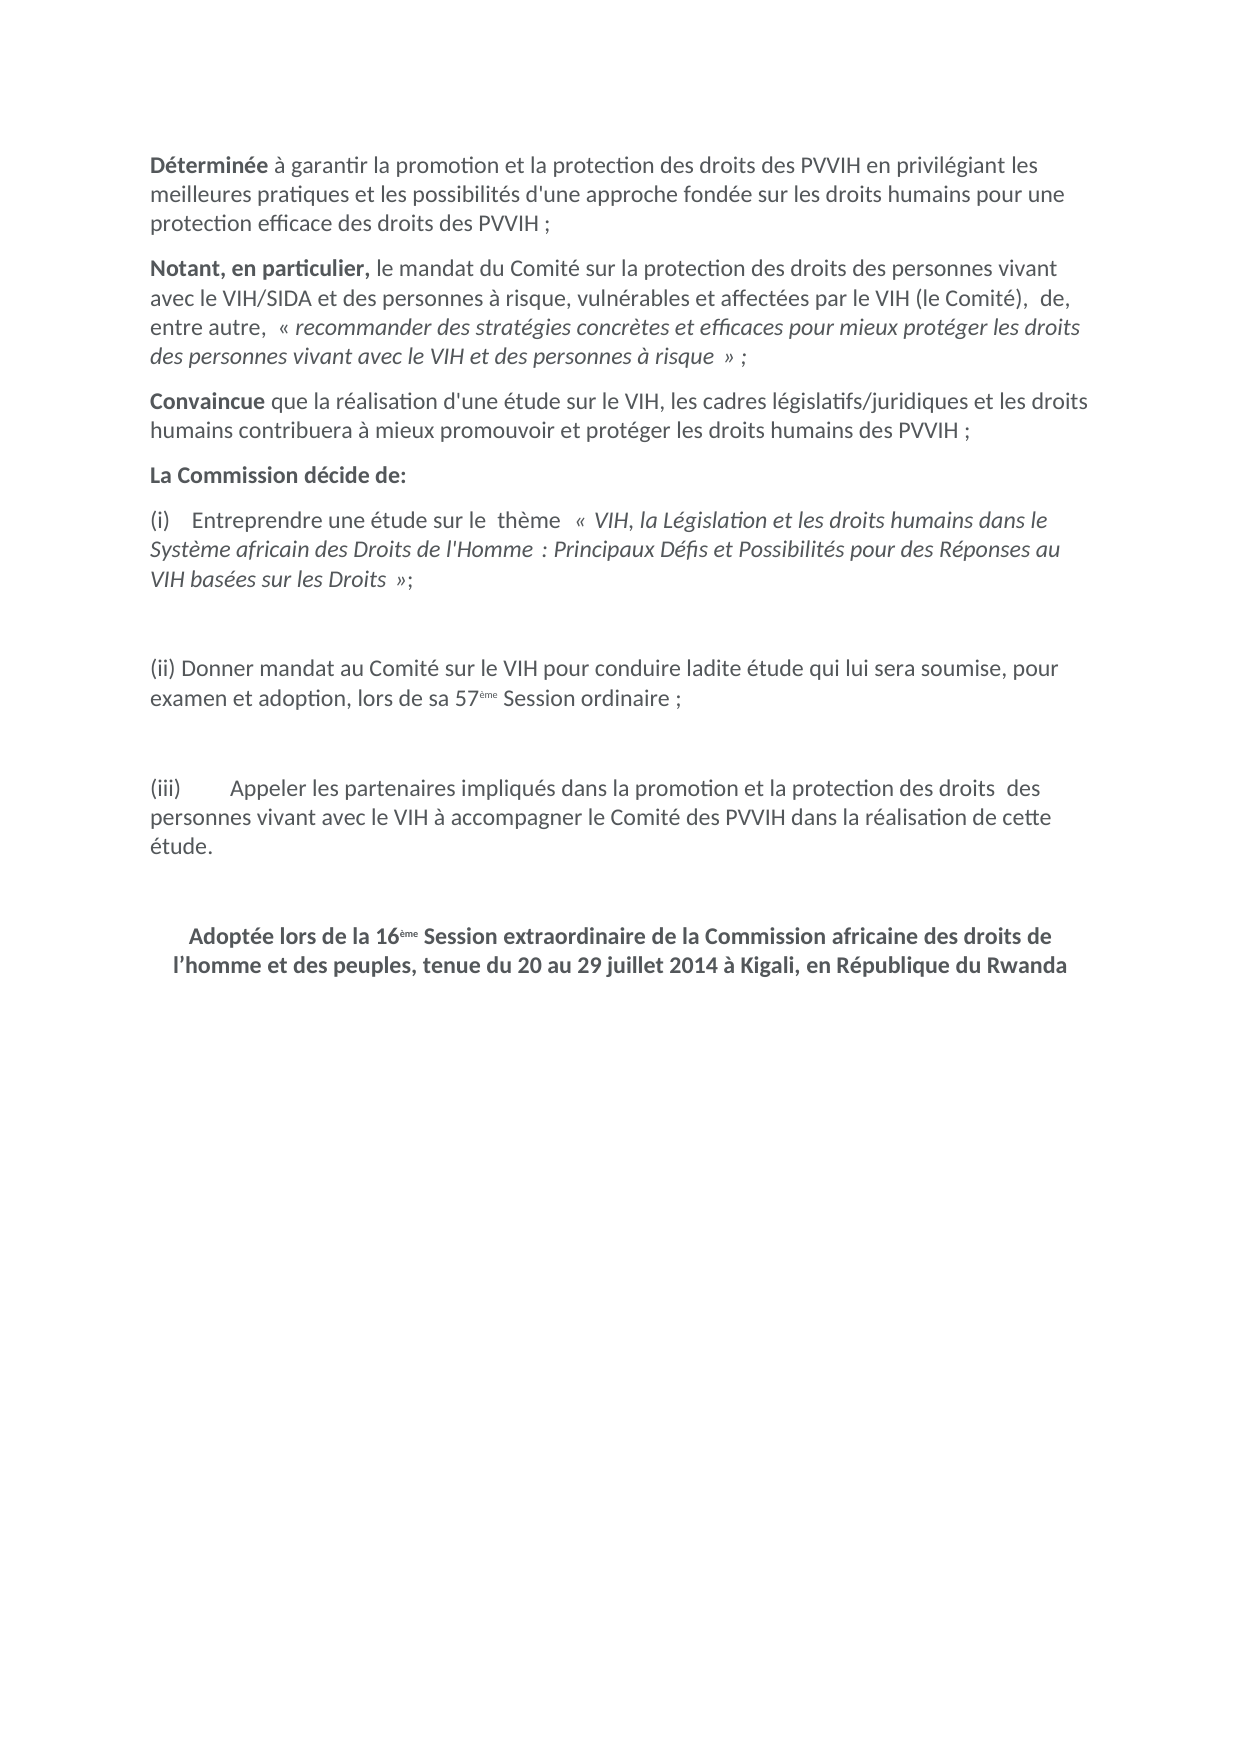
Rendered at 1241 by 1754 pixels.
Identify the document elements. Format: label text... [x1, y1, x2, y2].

text (iii) Appeler les partenaires impliqués dans la promotion et la protection des droits des personnes vivant avec le VIH à accompagner le Comité des PVVIH dans la réalisation de cette étude. [150, 773, 1090, 860]
text Convaincue que la réalisation d'une étude sur le VIH, les cadres législatifs/juridiques et les droits humains contribuera à mieux promouvoir et protéger les droits humains des PVVIH ; [150, 386, 1090, 445]
text La Commission décide de: [150, 460, 1090, 489]
text (i) Entreprendre une étude sur le thème « VIH, la Législation et les droits humains dans le Système africain des Droits de l'Homme : Principaux Défis et Possibilités pour des Réponses au VIH basées sur les Droits »; [150, 505, 1090, 593]
text Déterminée à garantir la promotion et la protection des droits des PVVIH en privilégiant les meilleures pratiques et les possibilités d'une approche fondée sur les droits humains pour une protection efficace des droits des PVVIH ; [150, 150, 1090, 238]
text Notant, en particulier, le mandat du Comité sur la protection des droits des personnes vivant avec le VIH/SIDA et des personnes à risque, vulnérables et affectées par le VIH (le Comité), de, entre autre, « recommander des stratégies concrètes et efficaces pour mieux protéger les droits des personnes vivant avec le VIH et des personnes à risque » ; [150, 253, 1090, 371]
text Adoptée lors de la 16ème Session extraordinaire de la Commission africaine des droits de l’homme et des peuples, tenue du 20 au 29 juillet 2014 à Kigali, en République du Rwanda [150, 921, 1090, 979]
text (ii) Donner mandat au Comité sur le VIH pour conduire ladite étude qui lui sera soumise, pour examen et adoption, lors de sa 57ème Session ordinaire ; [150, 653, 1090, 712]
